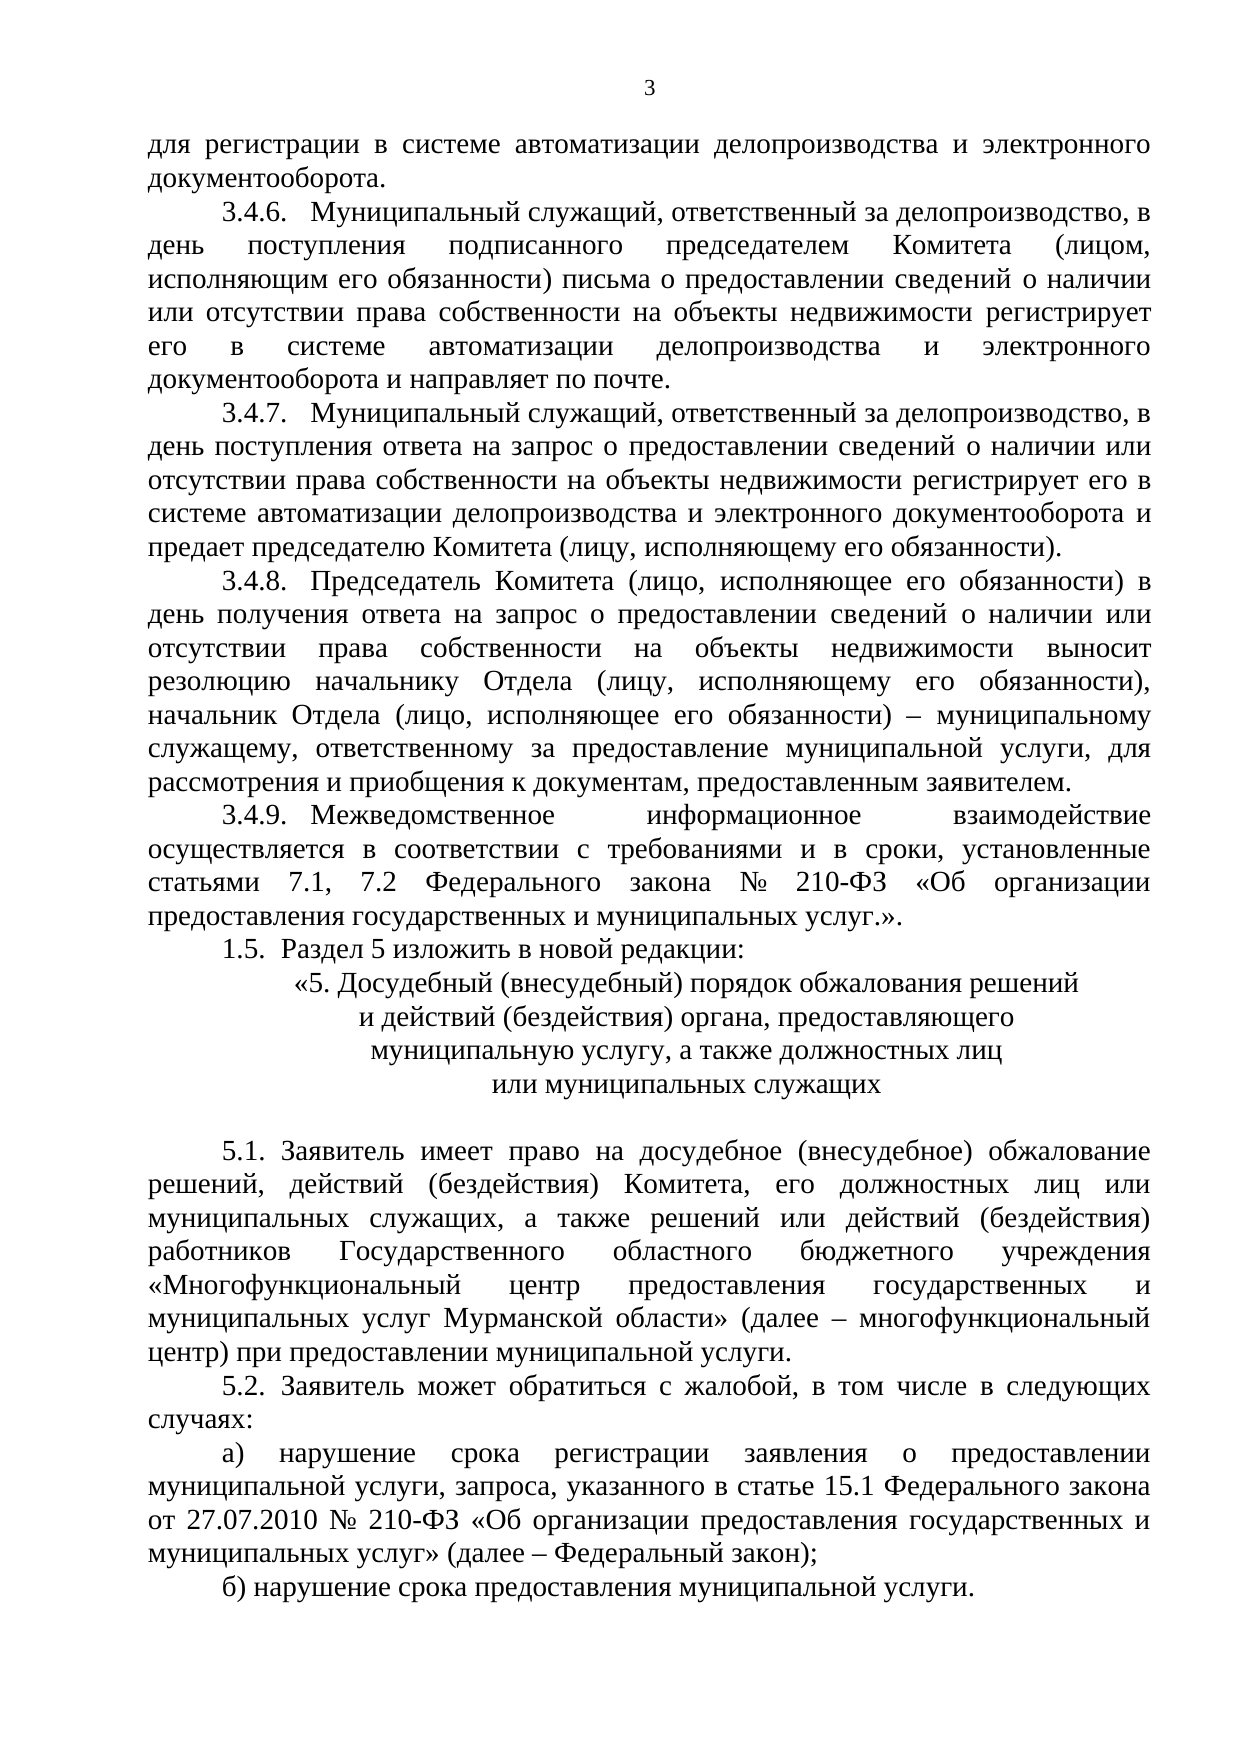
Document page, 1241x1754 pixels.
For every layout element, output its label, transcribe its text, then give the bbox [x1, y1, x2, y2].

text б) нарушение срока предоставления муниципальной услуги. [148, 1569, 1152, 1602]
text муниципальную услугу, а также должностных лиц [148, 1032, 1152, 1066]
text 3.4.8. Председатель Комитета (лицо, исполняющее его обязанности) в день получения ответа на запрос о предоставлении сведений о наличии или отсутствии права собственности на объекты недвижимости выносит резолюцию начальнику Отдела (лицу, исполняющему его обязанности), начальник Отдела (лицо, исполняющее его обязанности) – муниципальному служащему, ответственному за предоставление муниципальной услуги, для рассмотрения и приобщения к документам, предоставленным заявителем. [148, 563, 1152, 797]
text или муниципальных служащих [148, 1066, 1152, 1099]
text 1.5. Раздел 5 изложить в новой редакции: [148, 932, 1152, 965]
text 5.2. Заявитель может обратиться с жалобой, в том числе в следующих случаях: [148, 1368, 1152, 1435]
text и действий (бездействия) органа, предоставляющего [148, 999, 1152, 1032]
text 3.4.9. Межведомственное информационное взаимодействие осуществляется в соответствии с требованиями и в сроки, установленные статьями 7.1, 7.2 Федерального закона № 210-ФЗ «Об организации предоставления государственных и муниципальных услуг.». [148, 797, 1152, 932]
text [148, 127, 1152, 194]
text 3.4.7. Муниципальный служащий, ответственный за делопроизводство, в день поступления ответа на запрос о предоставлении сведений о наличии или отсутствии права собственности на объекты недвижимости регистрирует его в системе автоматизации делопроизводства и электронного документооборота и предает председателю Комитета (лицу, исполняющему его обязанности). [148, 395, 1152, 563]
text 5.1. Заявитель имеет право на досудебное (внесудебное) обжалование решений, действий (бездействия) Комитета, его должностных лиц или муниципальных служащих, а также решений или действий (бездействия) работников Государственного областного бюджетного учреждения «Многофункциональный центр предоставления государственных и муниципальных услуг Мурманской области» (далее – многофункциональный центр) при предоставлении муниципальной услуги. [148, 1133, 1152, 1368]
text а) нарушение срока регистрации заявления о предоставлении муниципальной услуги, запроса, указанного в статье 15.1 Федерального закона от 27.07.2010 № 210-ФЗ «Об организации предоставления государственных и муниципальных услуг» (далее – Федеральный закон); [148, 1435, 1152, 1569]
text 3.4.6. Муниципальный служащий, ответственный за делопроизводство, в день поступления подписанного председателем Комитета (лицом, исполняющим его обязанности) письма о предоставлении сведений о наличии или отсутствии права собственности на объекты недвижимости регистрирует его в системе автоматизации делопроизводства и электронного документооборота и направляет по почте. [148, 194, 1152, 395]
text «5. Досудебный (внесудебный) порядок обжалования решений [148, 965, 1152, 999]
